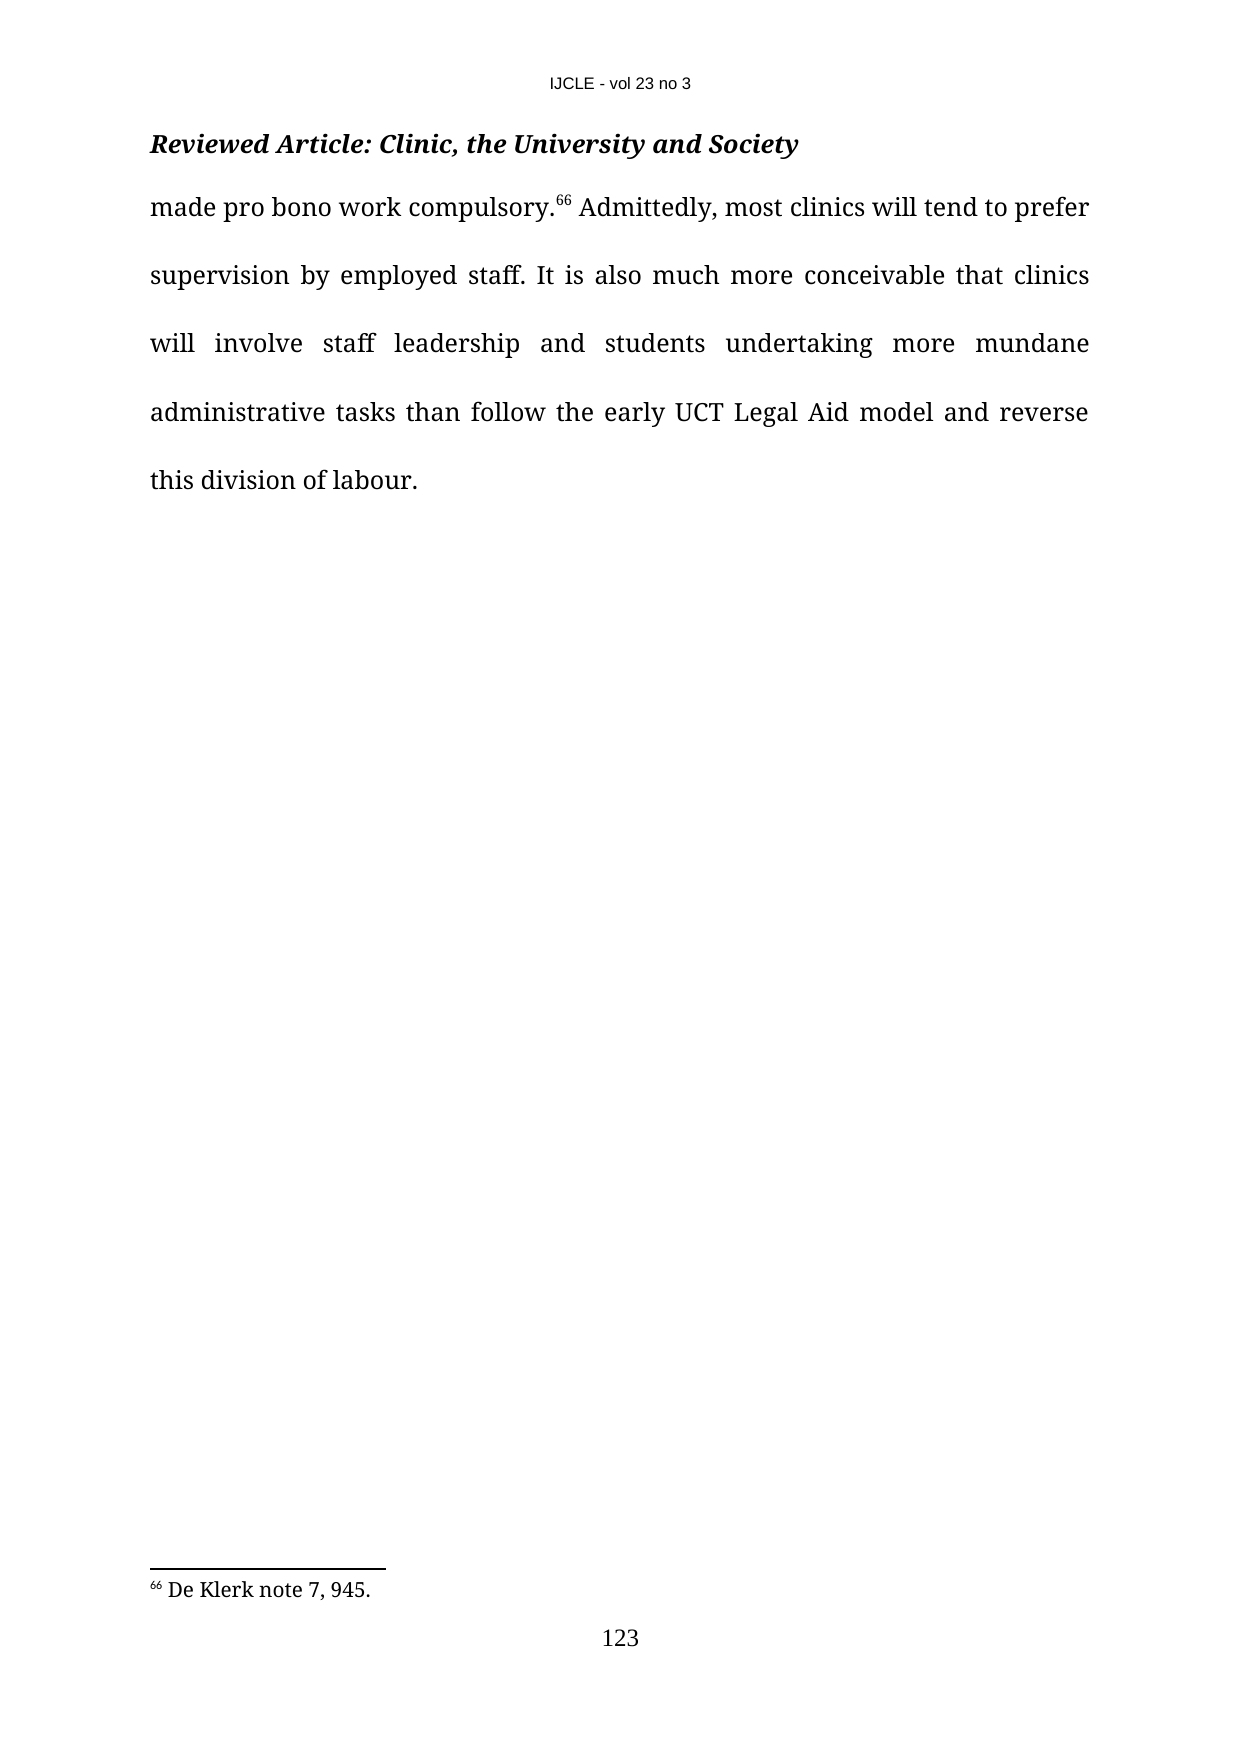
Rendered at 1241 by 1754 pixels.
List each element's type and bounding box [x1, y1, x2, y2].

text [150, 190, 1090, 496]
